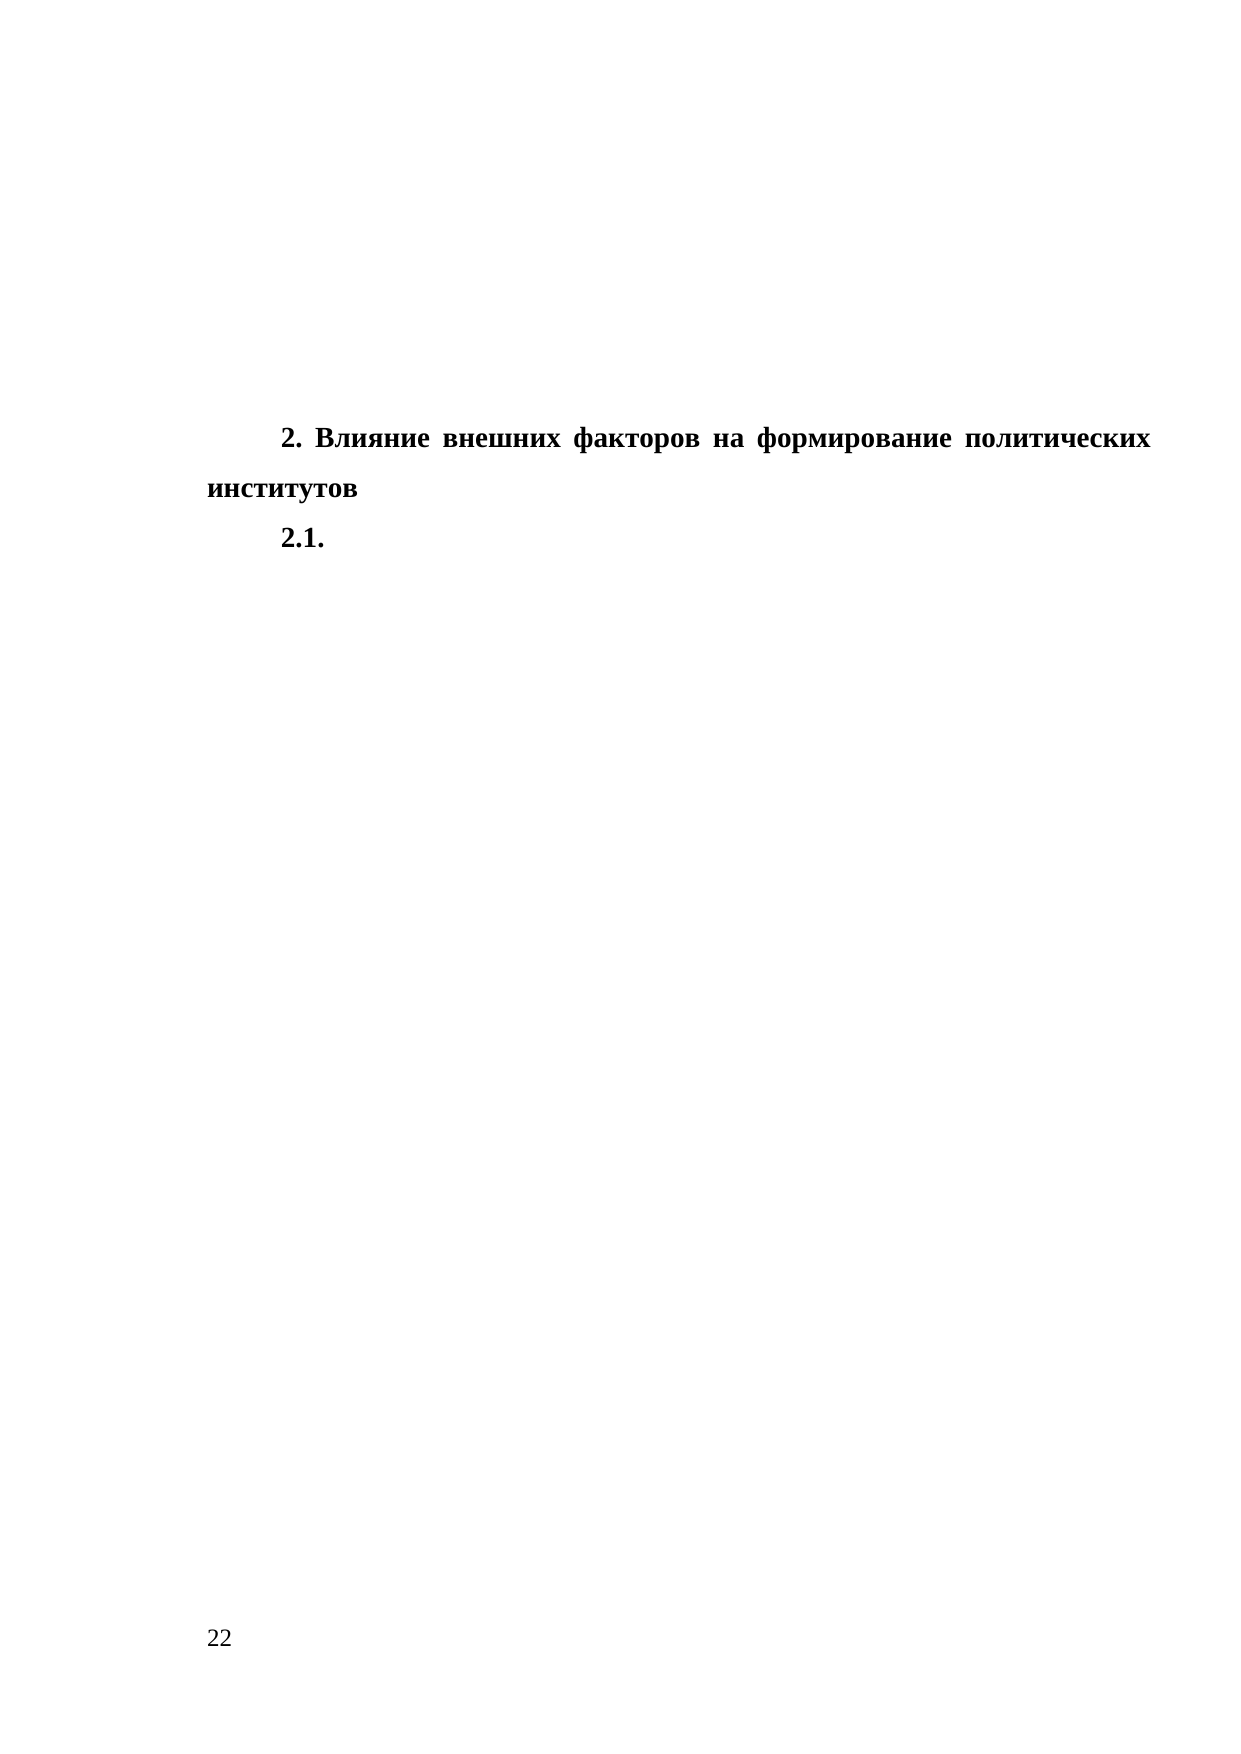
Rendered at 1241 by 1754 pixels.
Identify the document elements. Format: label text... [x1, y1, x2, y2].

text 2.1. [207, 521, 1152, 554]
text 2. Влияние внешних факторов на формирование политических институтов [207, 420, 1152, 504]
